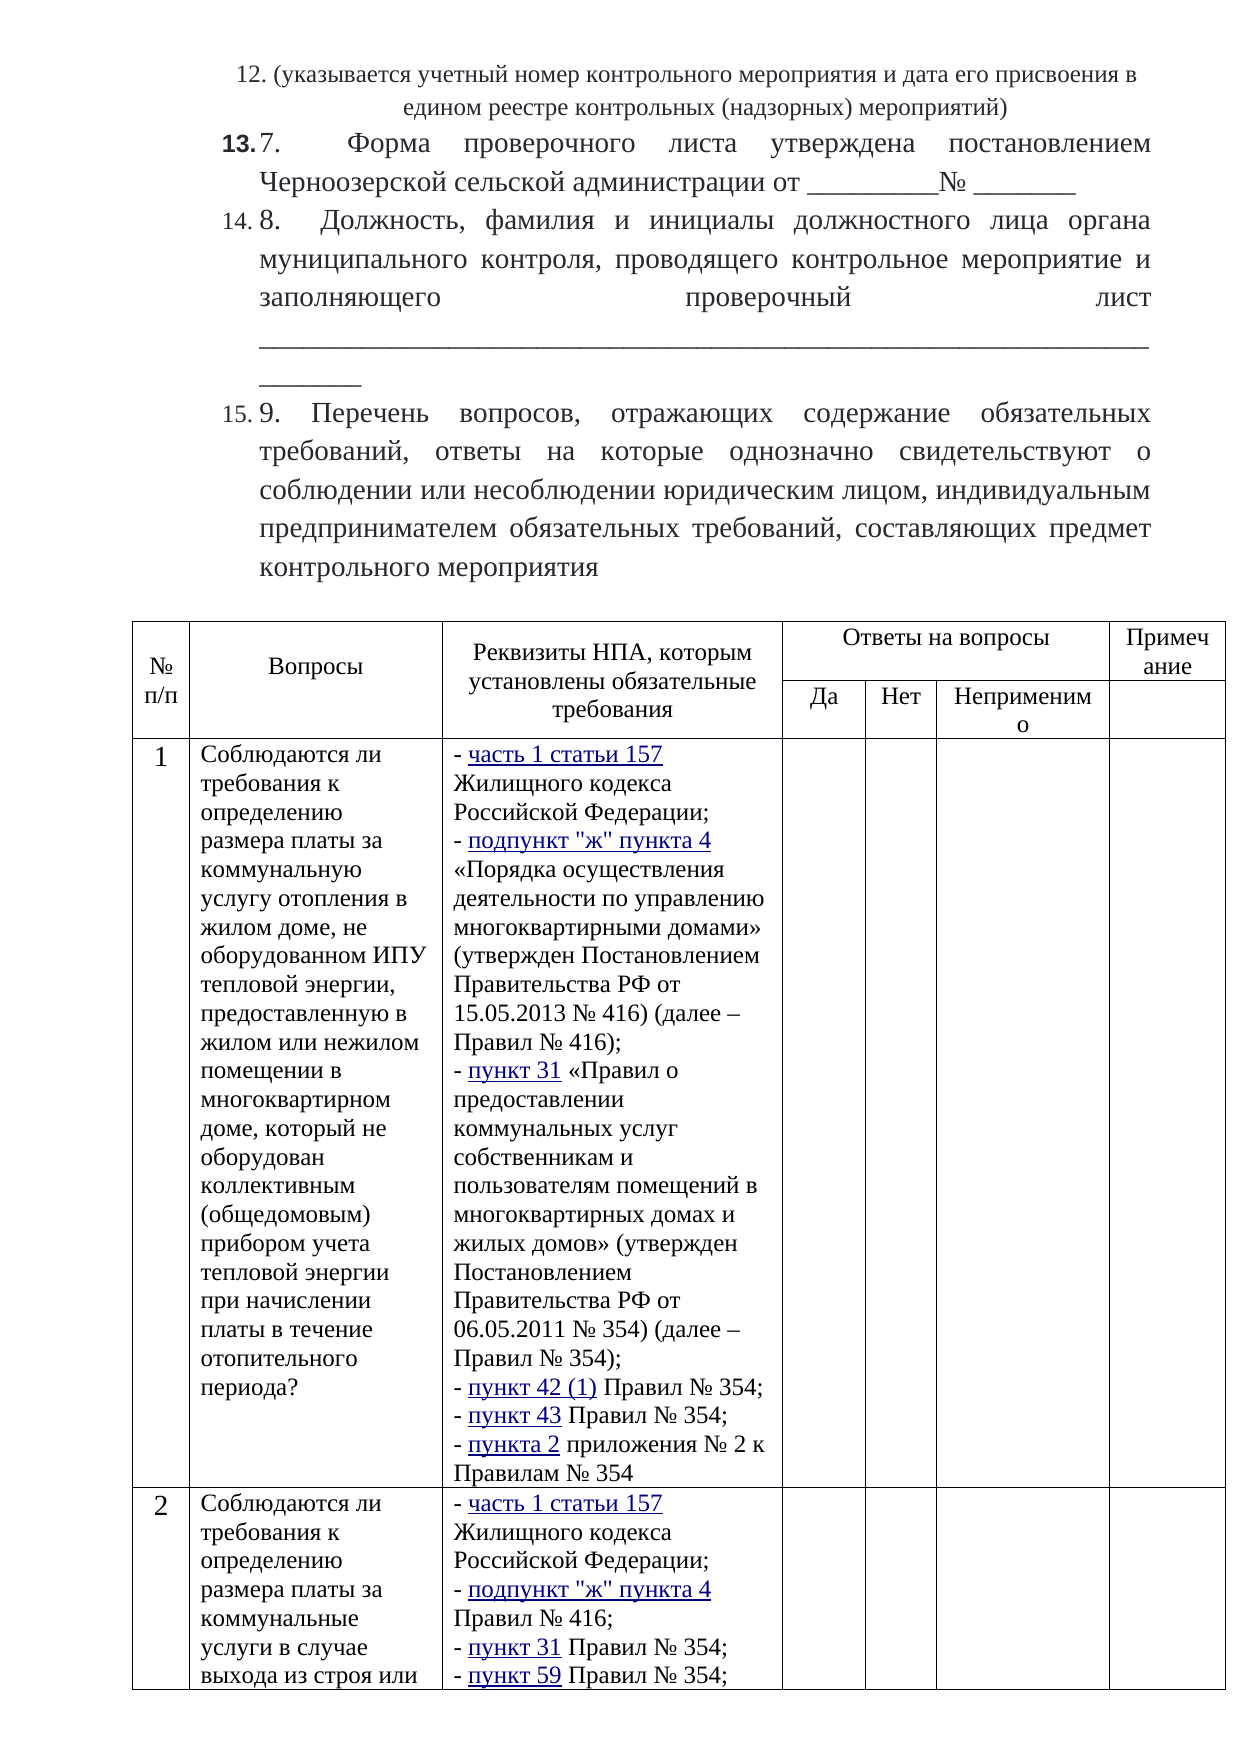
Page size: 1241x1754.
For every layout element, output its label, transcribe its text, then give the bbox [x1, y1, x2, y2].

table_cell [1110, 1488, 1225, 1689]
table_cell [783, 739, 865, 1487]
subtitle 9. Перечень вопросов, отражающих содержание обязательных требований, ответы на которые однозначно свидетельствуют о соблюдении или несоблюдении юридическим лицом, индивидуальным предпринимателем обязательных требований, составляющих предмет контрольного мероприятия [222, 395, 1152, 583]
table_cell [1110, 681, 1225, 738]
table_cell Да [783, 681, 865, 738]
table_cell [443, 1488, 782, 1689]
table_header № п/п [133, 622, 189, 738]
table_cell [190, 1488, 442, 1689]
subtitle (указывается учетный номер контрольного мероприятия и дата его присвоения в едином реестре контрольных (надзорных) мероприятий) [222, 59, 1152, 121]
table_header Примечание [1110, 622, 1225, 680]
table_cell [783, 1488, 865, 1689]
table_cell Нет [866, 681, 936, 738]
table_cell [937, 1488, 1109, 1689]
table_cell [866, 739, 936, 1487]
table_cell [1110, 739, 1225, 1487]
table_cell [866, 1488, 936, 1689]
table_cell 2 [133, 1488, 189, 1689]
table_header Ответы на вопросы [783, 622, 1109, 680]
table_cell [937, 739, 1109, 1487]
table_header Вопросы [190, 622, 442, 738]
table_cell - часть 1 статьи 157 Жилищного кодекса Российской Федерации; - подпункт "ж" пункта 4 «Порядка осуществления деятельности по управлению многоквартирными домами» (утвержден Постановлением Правительства РФ от 15.05.2013 № 416) (далее – Правил № 416); - пункт 31 «Правил о предоставлении коммунальных услуг собственникам и пользователям помещений в многоквартирных домах и жилых домов» (утвержден Постановлением Правительства РФ от 06.05.2011 № 354) (далее – Правил № 354); - пункт 42 (1) Правил № 354; - пункт 43 Правил № 354; - пункта 2 приложения № 2 к Правилам № 354 [443, 739, 782, 1487]
table_cell Соблюдаются ли требования к определению размера платы за коммунальную услугу отопления в жилом доме, не оборудованном ИПУ тепловой энергии, предоставленную в жилом или нежилом помещении в многоквартирном доме, который не оборудован коллективным (общедомовым) прибором учета тепловой энергии при начислении платы в течение отопительного периода? [190, 739, 442, 1487]
subtitle 7. Форма проверочного листа утверждена постановлением Черноозерской сельской администрации от _________№ _______ [222, 125, 1152, 197]
table_cell Неприменимо [937, 681, 1109, 738]
table_header Реквизиты НПА, которым установлены обязательные требования [443, 622, 782, 738]
subtitle 8. Должность, фамилия и инициалы должностного лица органа муниципального контроля, проводящего контрольное мероприятие и заполняющего проверочный лист ____________________________________________________________________ [222, 202, 1152, 390]
table_cell 1 [133, 739, 189, 1487]
